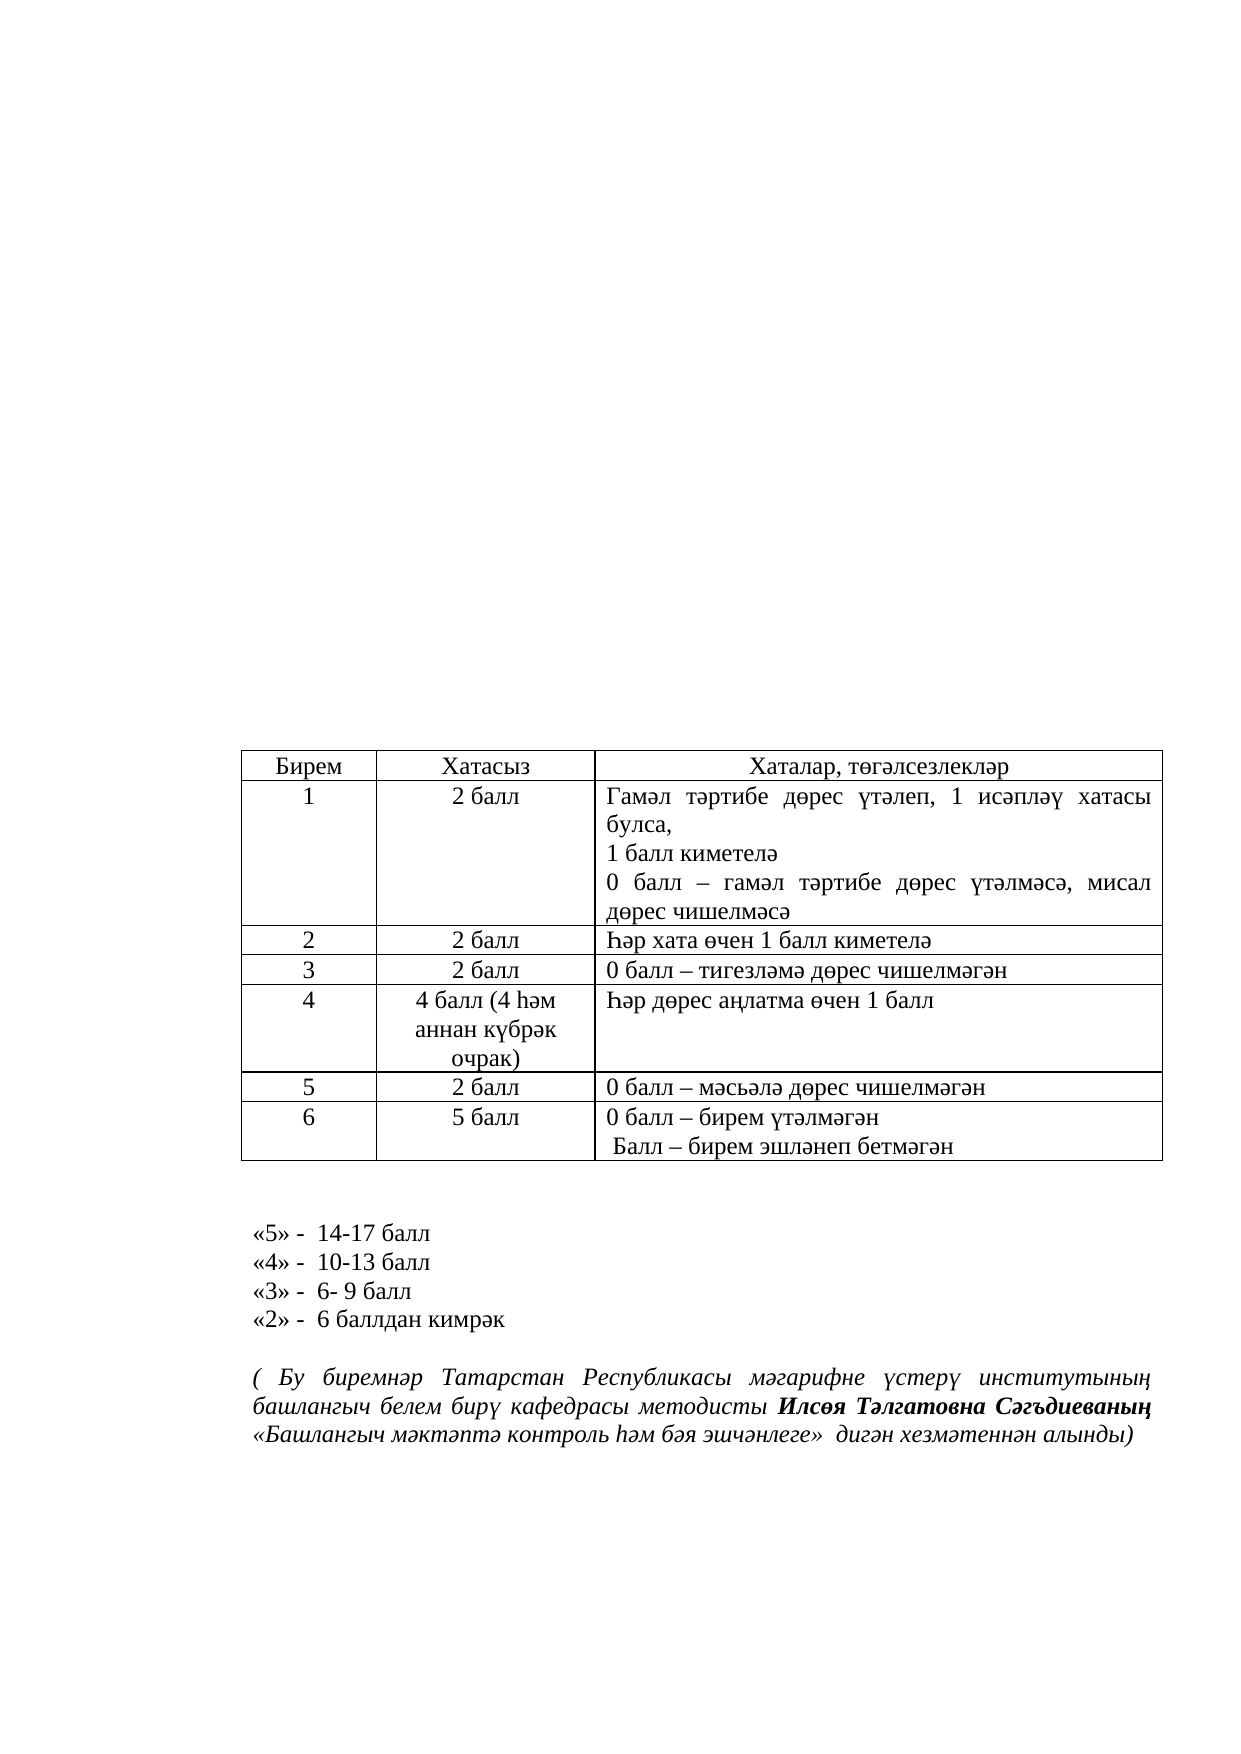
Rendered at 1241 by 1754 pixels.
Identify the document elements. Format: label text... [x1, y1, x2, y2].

table_cell Һәр хата өчен 1 балл киметелә [596, 926, 1162, 954]
list «5» - 14-17 балл [252, 1218, 1152, 1247]
table_cell 0 балл – мәсьәлә дөрес чишелмәгән [596, 1073, 1162, 1101]
table_cell Гамәл тәртибе дөрес үтәлеп, 1 исәпләү хатасы булса, 1 балл киметелә 0 балл – гамәл тәртибе дөрес үтәлмәсә, мисал дөрес чишелмәсә [596, 781, 1162, 924]
table_cell 2 балл [377, 955, 594, 984]
table_cell 5 балл [377, 1102, 594, 1160]
table_cell 5 [242, 1073, 376, 1101]
list ( Бу биремнәр Татарстан Республикасы мәгарифне үстерү институтының башлангыч белем бирү кафедрасы методисты Илсөя Тәлгатовна Сәгъдиеваның «Башлангыч мәктәптә контроль һәм бәя эшчәнлеге» дигән хезмәтеннән алынды) [252, 1362, 1152, 1448]
table_cell 2 балл [377, 926, 594, 954]
table_header Хаталар, төгәлсезлекләр [596, 751, 1162, 780]
table_header Бирем [242, 751, 376, 780]
table_cell 2 [242, 926, 376, 954]
table_cell Һәр дөрес аңлатма өчен 1 балл [596, 985, 1162, 1071]
table_cell 4 [242, 985, 376, 1071]
table_cell 1 [242, 781, 376, 924]
table_cell 3 [242, 955, 376, 984]
table_cell 0 балл – бирем үтәлмәгән Балл – бирем эшләнеп бетмәгән [596, 1102, 1162, 1160]
table_cell 0 балл – тигезләмә дөрес чишелмәгән [596, 955, 1162, 984]
list «2» - 6 баллдан кимрәк [252, 1304, 1152, 1333]
table_cell 2 балл [377, 781, 594, 924]
table_cell 6 [242, 1102, 376, 1160]
table_cell 4 балл (4 һәм аннан күбрәк очрак) [377, 985, 594, 1071]
table_header Хатасыз [377, 751, 594, 780]
text «4» - 10-13 балл [177, 1247, 1152, 1276]
table_cell 2 балл [377, 1073, 594, 1101]
list «3» - 6- 9 балл [252, 1276, 1152, 1304]
